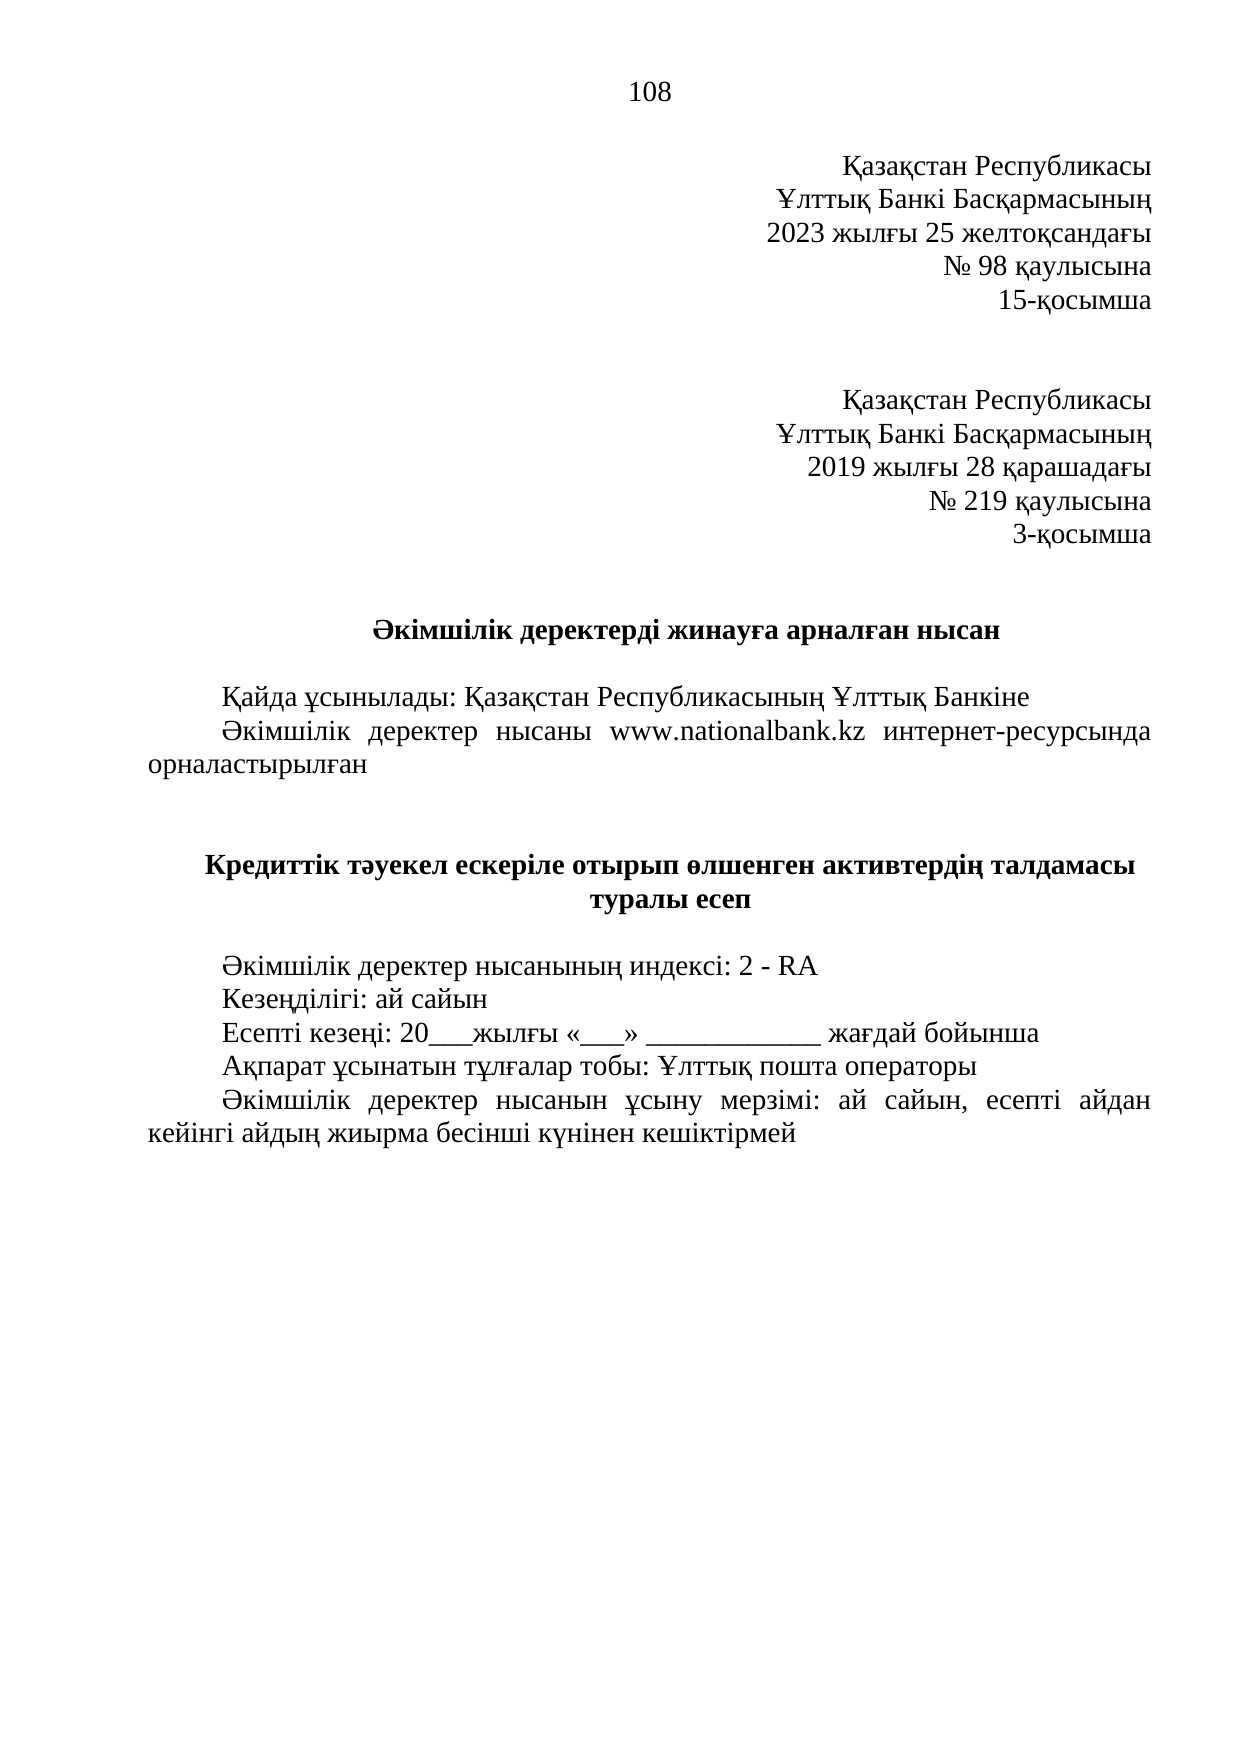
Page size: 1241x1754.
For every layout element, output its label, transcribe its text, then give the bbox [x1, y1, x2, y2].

text Әкімшілік деректерді жинауға арналған нысан [148, 612, 1152, 646]
text Кредиттік тәуекел ескеріле отырып өлшенген активтердің талдамасы [148, 847, 1152, 881]
text Әкімшілік деректер нысанын ұсыну мерзімі: ай сайын, есепті айдан кейінгі айдың жиырма бесінші күнінен кешіктірмей [148, 1082, 1152, 1149]
text Есепті кезеңі: 20___жылғы «___» ____________ жағдай бойынша [148, 1015, 1152, 1048]
text Кезеңділігі: ай сайын [148, 981, 1152, 1015]
text № 98 қаулысына [148, 248, 1152, 282]
text 15-қосымша [148, 282, 1152, 315]
text Әкімшілік деректер нысанының индексі: 2 - RA [148, 948, 1152, 981]
text Ұлттық Банкі Басқармасының [148, 181, 1152, 215]
text № 219 қаулысына [148, 483, 1152, 517]
text туралы есеп [148, 881, 1152, 914]
text Қазақстан Республикасы [148, 382, 1152, 416]
text 2019 жылғы 28 қарашадағы [148, 449, 1152, 483]
text Қайда ұсынылады: Қазақстан Республикасының Ұлттық Банкіне [148, 679, 1152, 713]
text Ұлттық Банкі Басқармасының [148, 416, 1152, 449]
text Әкімшілік деректер нысаны www.nationalbank.kz интернет-ресурсында орналастырылған [148, 713, 1152, 780]
text Қазақстан Республикасы [148, 148, 1152, 181]
text 3-қосымша [148, 517, 1152, 550]
text Ақпарат ұсынатын тұлғалар тобы: Ұлттық пошта операторы [148, 1048, 1152, 1082]
text 2023 жылғы 25 желтоқсандағы [148, 215, 1152, 248]
